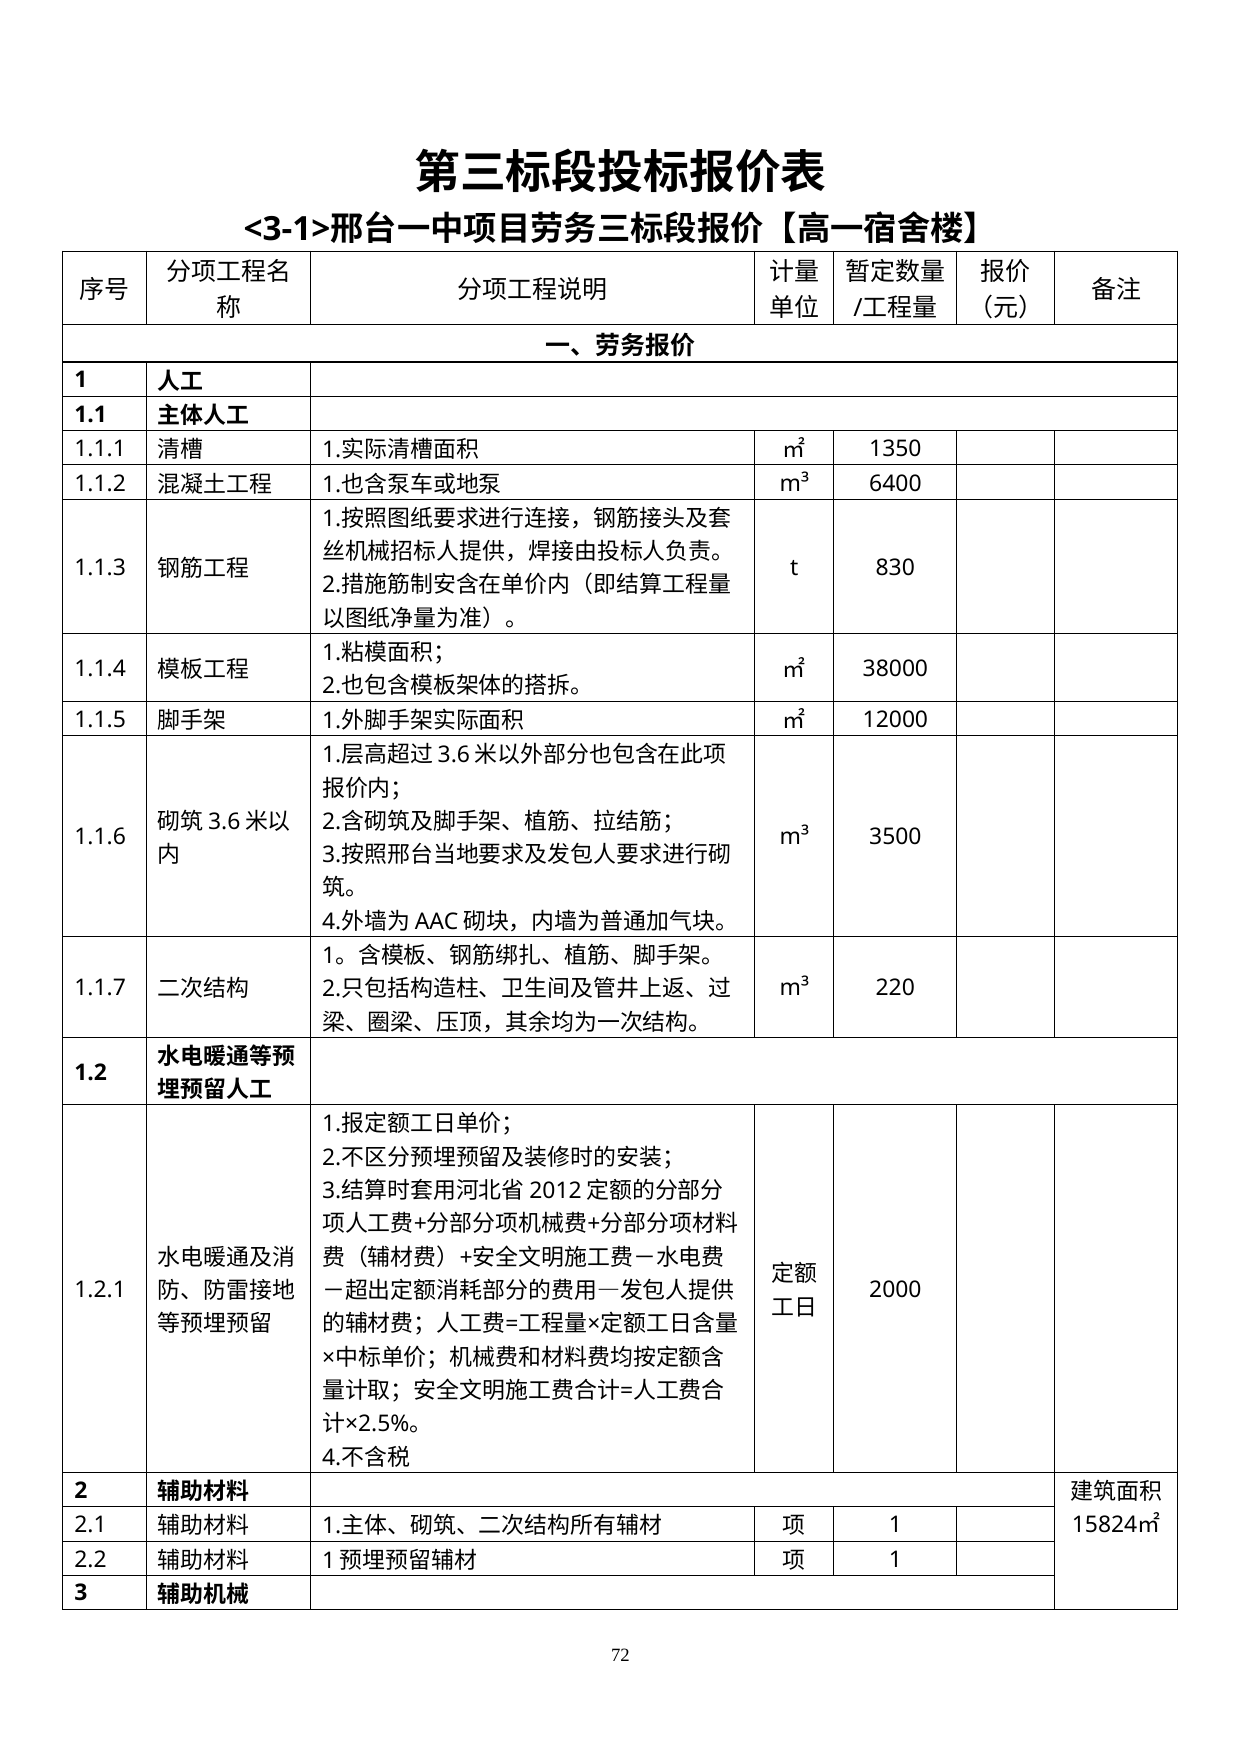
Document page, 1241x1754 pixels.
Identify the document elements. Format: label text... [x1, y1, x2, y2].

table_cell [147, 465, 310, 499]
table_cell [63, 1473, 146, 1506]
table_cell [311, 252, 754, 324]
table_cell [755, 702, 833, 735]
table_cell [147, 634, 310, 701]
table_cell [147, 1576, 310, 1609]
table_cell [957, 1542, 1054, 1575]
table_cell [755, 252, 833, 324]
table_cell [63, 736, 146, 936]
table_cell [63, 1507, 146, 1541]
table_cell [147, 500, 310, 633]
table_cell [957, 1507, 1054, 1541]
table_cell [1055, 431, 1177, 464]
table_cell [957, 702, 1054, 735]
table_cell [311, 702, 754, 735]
text 第三标段投标报价表 [136, 136, 1104, 202]
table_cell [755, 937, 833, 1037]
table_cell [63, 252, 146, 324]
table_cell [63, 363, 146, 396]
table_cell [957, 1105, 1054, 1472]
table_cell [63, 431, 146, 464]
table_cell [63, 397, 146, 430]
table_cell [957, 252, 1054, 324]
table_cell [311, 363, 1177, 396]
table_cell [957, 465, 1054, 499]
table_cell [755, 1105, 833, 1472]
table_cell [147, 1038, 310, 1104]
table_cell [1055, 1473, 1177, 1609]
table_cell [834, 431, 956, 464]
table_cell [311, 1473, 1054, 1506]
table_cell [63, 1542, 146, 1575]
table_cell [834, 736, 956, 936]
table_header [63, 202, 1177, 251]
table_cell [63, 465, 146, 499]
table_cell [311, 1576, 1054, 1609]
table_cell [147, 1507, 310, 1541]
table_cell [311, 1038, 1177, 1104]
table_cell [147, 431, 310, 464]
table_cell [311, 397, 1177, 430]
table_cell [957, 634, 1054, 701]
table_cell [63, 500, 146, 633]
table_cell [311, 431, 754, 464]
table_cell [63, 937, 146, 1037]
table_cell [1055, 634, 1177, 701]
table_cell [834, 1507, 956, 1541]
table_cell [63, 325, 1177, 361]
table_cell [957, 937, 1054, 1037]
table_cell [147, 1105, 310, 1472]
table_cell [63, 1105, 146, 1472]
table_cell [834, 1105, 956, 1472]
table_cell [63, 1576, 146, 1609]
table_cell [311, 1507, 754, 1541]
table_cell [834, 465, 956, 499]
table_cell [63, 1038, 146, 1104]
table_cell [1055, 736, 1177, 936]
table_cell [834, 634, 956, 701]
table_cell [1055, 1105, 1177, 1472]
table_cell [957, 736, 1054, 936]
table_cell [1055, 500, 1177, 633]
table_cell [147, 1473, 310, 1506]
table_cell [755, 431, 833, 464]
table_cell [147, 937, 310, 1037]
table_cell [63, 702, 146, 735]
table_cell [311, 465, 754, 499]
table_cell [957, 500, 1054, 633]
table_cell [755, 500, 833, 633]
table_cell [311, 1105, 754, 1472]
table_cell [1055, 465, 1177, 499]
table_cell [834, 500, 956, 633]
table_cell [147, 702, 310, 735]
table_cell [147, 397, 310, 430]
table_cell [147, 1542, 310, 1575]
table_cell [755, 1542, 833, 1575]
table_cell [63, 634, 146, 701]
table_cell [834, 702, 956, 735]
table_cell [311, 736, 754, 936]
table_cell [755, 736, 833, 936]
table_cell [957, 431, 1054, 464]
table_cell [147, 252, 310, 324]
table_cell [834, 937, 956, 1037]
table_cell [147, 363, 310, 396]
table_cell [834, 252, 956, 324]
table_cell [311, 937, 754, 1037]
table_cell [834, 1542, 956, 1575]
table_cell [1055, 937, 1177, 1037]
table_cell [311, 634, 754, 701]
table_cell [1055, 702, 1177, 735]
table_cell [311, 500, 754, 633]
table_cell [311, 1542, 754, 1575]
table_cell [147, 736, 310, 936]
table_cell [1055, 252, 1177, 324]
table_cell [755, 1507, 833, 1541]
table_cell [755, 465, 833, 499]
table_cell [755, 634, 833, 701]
